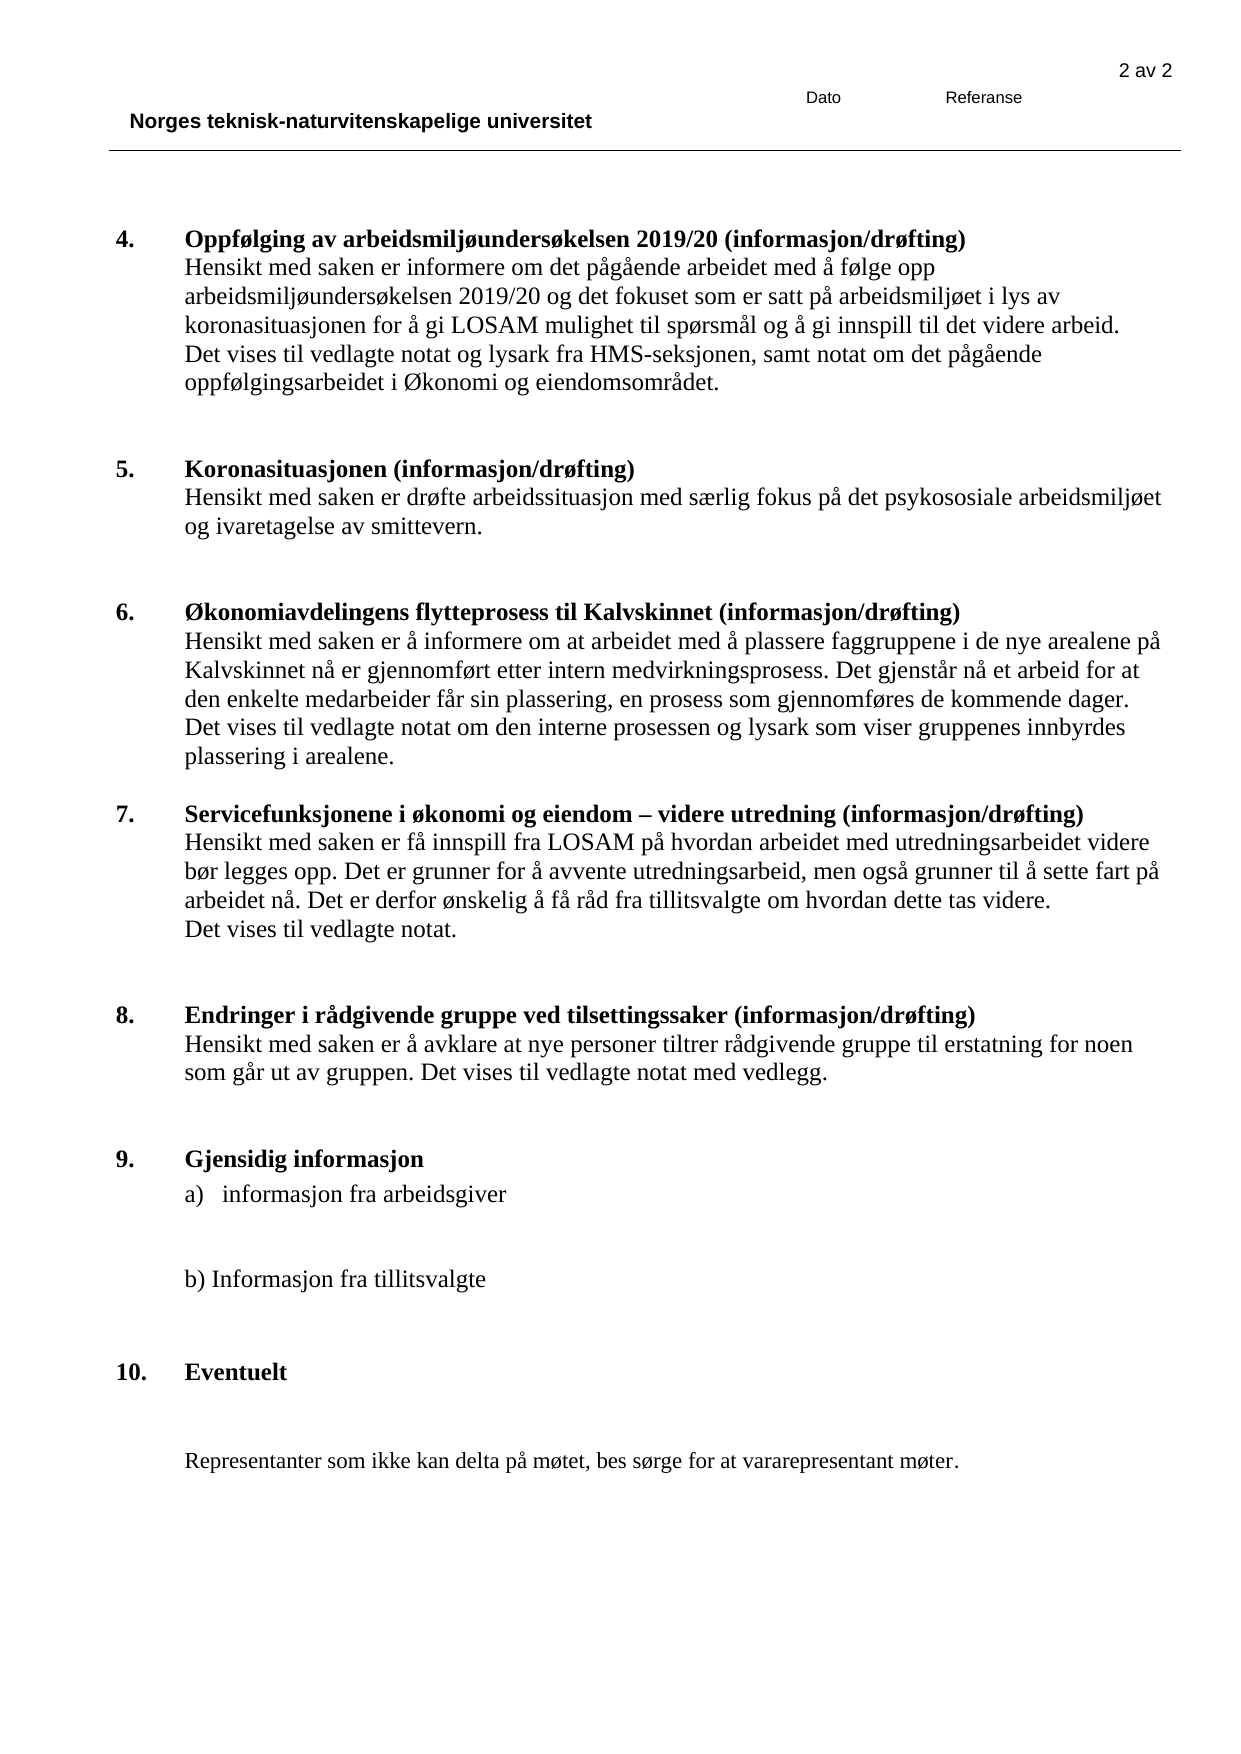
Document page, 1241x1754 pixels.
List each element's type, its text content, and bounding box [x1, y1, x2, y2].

list Det vises til vedlagte notat og lysark fra HMS-seksjonen, samt notat om det pågående oppfølgingsarbeidet i Økonomi og eiendomsområdet. [184, 339, 1172, 396]
list Hensikt med saken er få innspill fra LOSAM på hvordan arbeidet med utredningsarbeidet videre bør legges opp. Det er grunner for å avvente utredningsarbeid, men også grunner til å sette fart på arbeidet nå. Det er derfor ønskelig å få råd fra tillitsvalgte om hvordan dette tas videre. [184, 827, 1172, 914]
list Servicefunksjonene i økonomi og eiendom – videre utredning (informasjon/drøfting) [116, 799, 1172, 827]
list Gjensidig informasjon [116, 1144, 1172, 1172]
list Hensikt med saken er drøfte arbeidssituasjon med særlig fokus på det psykososiale arbeidsmiljøet og ivaretagelse av smittevern. [184, 482, 1172, 540]
list Det vises til vedlagte notat om den interne prosessen og lysark som viser gruppenes innbyrdes plassering i arealene. [184, 712, 1172, 770]
list Økonomiavdelingens flytteprosess til Kalvskinnet (informasjon/drøfting) [116, 597, 1172, 626]
list Hensikt med saken er informere om det pågående arbeidet med å følge opp arbeidsmiljøundersøkelsen 2019/20 og det fokuset som er satt på arbeidsmiljøet i lys av koronasituasjonen for å gi LOSAM mulighet til spørsmål og å gi innspill til det videre arbeid. [184, 252, 1172, 339]
text Representanter som ikke kan delta på møtet, bes sørge for at vararepresentant møter. [109, 1446, 1181, 1474]
list Eventuelt [116, 1357, 1172, 1385]
list Oppfølging av arbeidsmiljøundersøkelsen 2019/20 (informasjon/drøfting) [116, 224, 1172, 252]
list Hensikt med saken er å informere om at arbeidet med å plassere faggruppene i de nye arealene på Kalvskinnet nå er gjennomført etter intern medvirkningsprosess. Det gjenstår nå et arbeid for at den enkelte medarbeider får sin plassering, en prosess som gjennomføres de kommende dager. [184, 626, 1172, 712]
list informasjon fra arbeidsgiver [184, 1179, 1181, 1207]
list Endringer i rådgivende gruppe ved tilsettingssaker (informasjon/drøfting) [116, 1000, 1172, 1029]
list Koronasituasjonen (informasjon/drøfting) [116, 454, 1172, 482]
list Hensikt med saken er å avklare at nye personer tiltrer rådgivende gruppe til erstatning for noen som går ut av gruppen. Det vises til vedlagte notat med vedlegg. [184, 1029, 1172, 1086]
text b) Informasjon fra tillitsvalgte [184, 1264, 1181, 1293]
list Det vises til vedlagte notat. [184, 914, 1172, 942]
